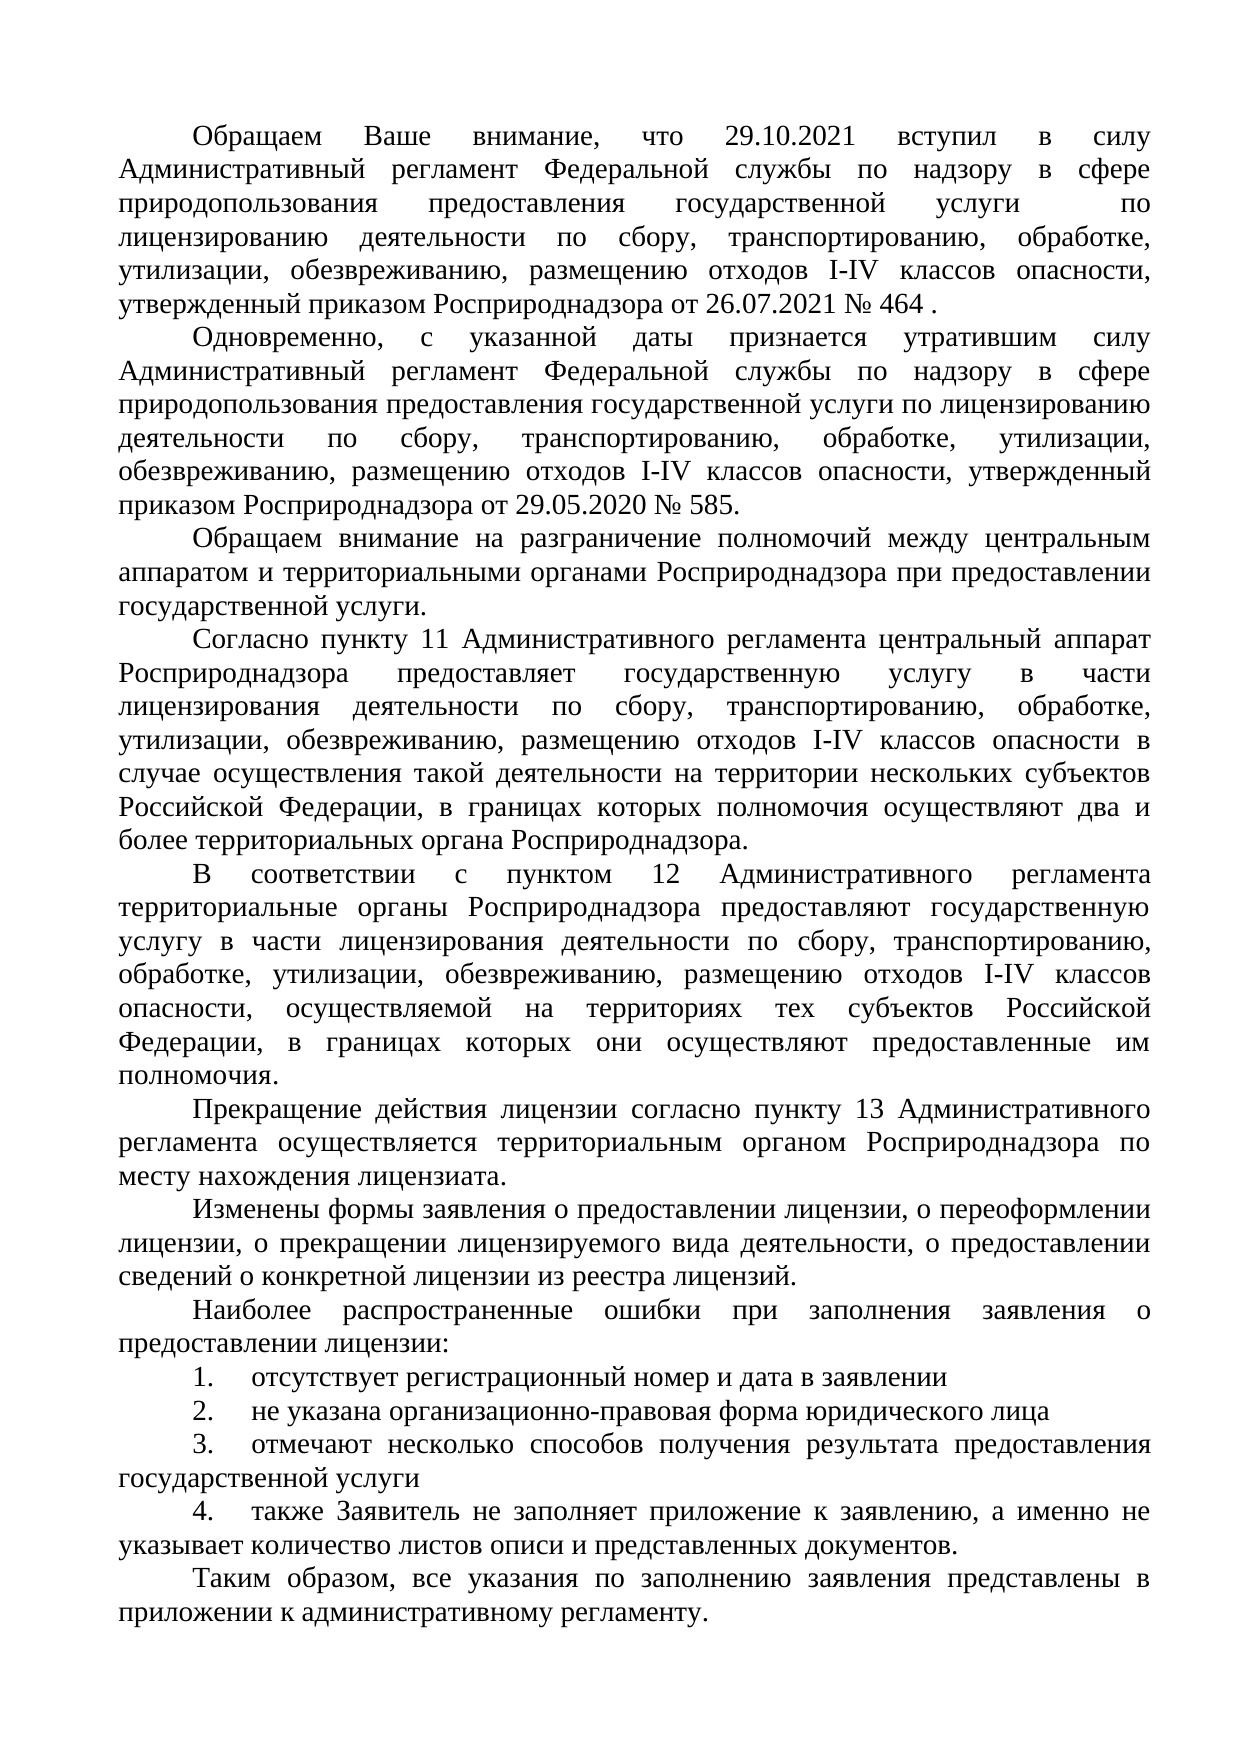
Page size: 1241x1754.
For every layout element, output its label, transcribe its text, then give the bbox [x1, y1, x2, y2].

text Одновременно, с указанной даты признается утратившим силу Административный регламент Федеральной службы по надзору в сфере природопользования предоставления государственной услуги по лицензированию деятельности по сбору, транспортированию, обработке, утилизации, обезвреживанию, размещению отходов I-IV классов опасности, утвержденный приказом Росприроднадзора от 29.05.2020 № 585. [118, 319, 1152, 521]
list также Заявитель не заполняет приложение к заявлению, а именно не указывает количество листов описи и представленных документов. [118, 1493, 1152, 1560]
text Обращаем внимание на разграничение полномочий между центральным аппаратом и территориальными органами Росприроднадзора при предоставлении государственной услуги. [118, 521, 1152, 621]
list отсутствует регистрационный номер и дата в заявлении [118, 1359, 1152, 1393]
text Обращаем Ваше внимание, что 29.10.2021 вступил в силу Административный регламент Федеральной службы по надзору в сфере природопользования предоставления государственной услуги по лицензированию деятельности по сбору, транспортированию, обработке, утилизации, обезвреживанию, размещению отходов I-IV классов опасности, утвержденный приказом Росприроднадзора от 26.07.2021 № 464 . [118, 118, 1152, 319]
list Таким образом, все указания по заполнению заявления представлены в приложении к административному регламенту. [118, 1560, 1152, 1627]
text Прекращение действия лицензии согласно пункту 13 Административного регламента осуществляется территориальным органом Росприроднадзора по месту нахождения лицензиата. [118, 1091, 1152, 1191]
list не указана организационно-правовая форма юридического лица [118, 1393, 1152, 1426]
list отмечают несколько способов получения результата предоставления государственной услуги [118, 1426, 1152, 1493]
text Наиболее распространенные ошибки при заполнения заявления о предоставлении лицензии: [118, 1292, 1152, 1359]
text Изменены формы заявления о предоставлении лицензии, о переоформлении лицензии, о прекращении лицензируемого вида деятельности, о предоставлении сведений о конкретной лицензии из реестра лицензий. [118, 1191, 1152, 1292]
text Согласно пункту 11 Административного регламента центральный аппарат Росприроднадзора предоставляет государственную услугу в части лицензирования деятельности по сбору, транспортированию, обработке, утилизации, обезвреживанию, размещению отходов I-IV классов опасности в случае осуществления такой деятельности на территории нескольких субъектов Российской Федерации, в границах которых полномочия осуществляют два и более территориальных органа Росприроднадзора. [118, 621, 1152, 856]
text В соответствии с пунктом 12 Административного регламента территориальные органы Росприроднадзора предоставляют государственную услугу в части лицензирования деятельности по сбору, транспортированию, обработке, утилизации, обезвреживанию, размещению отходов I-IV классов опасности, осуществляемой на территориях тех субъектов Российской Федерации, в границах которых они осуществляют предоставленные им полномочия. [118, 856, 1152, 1091]
